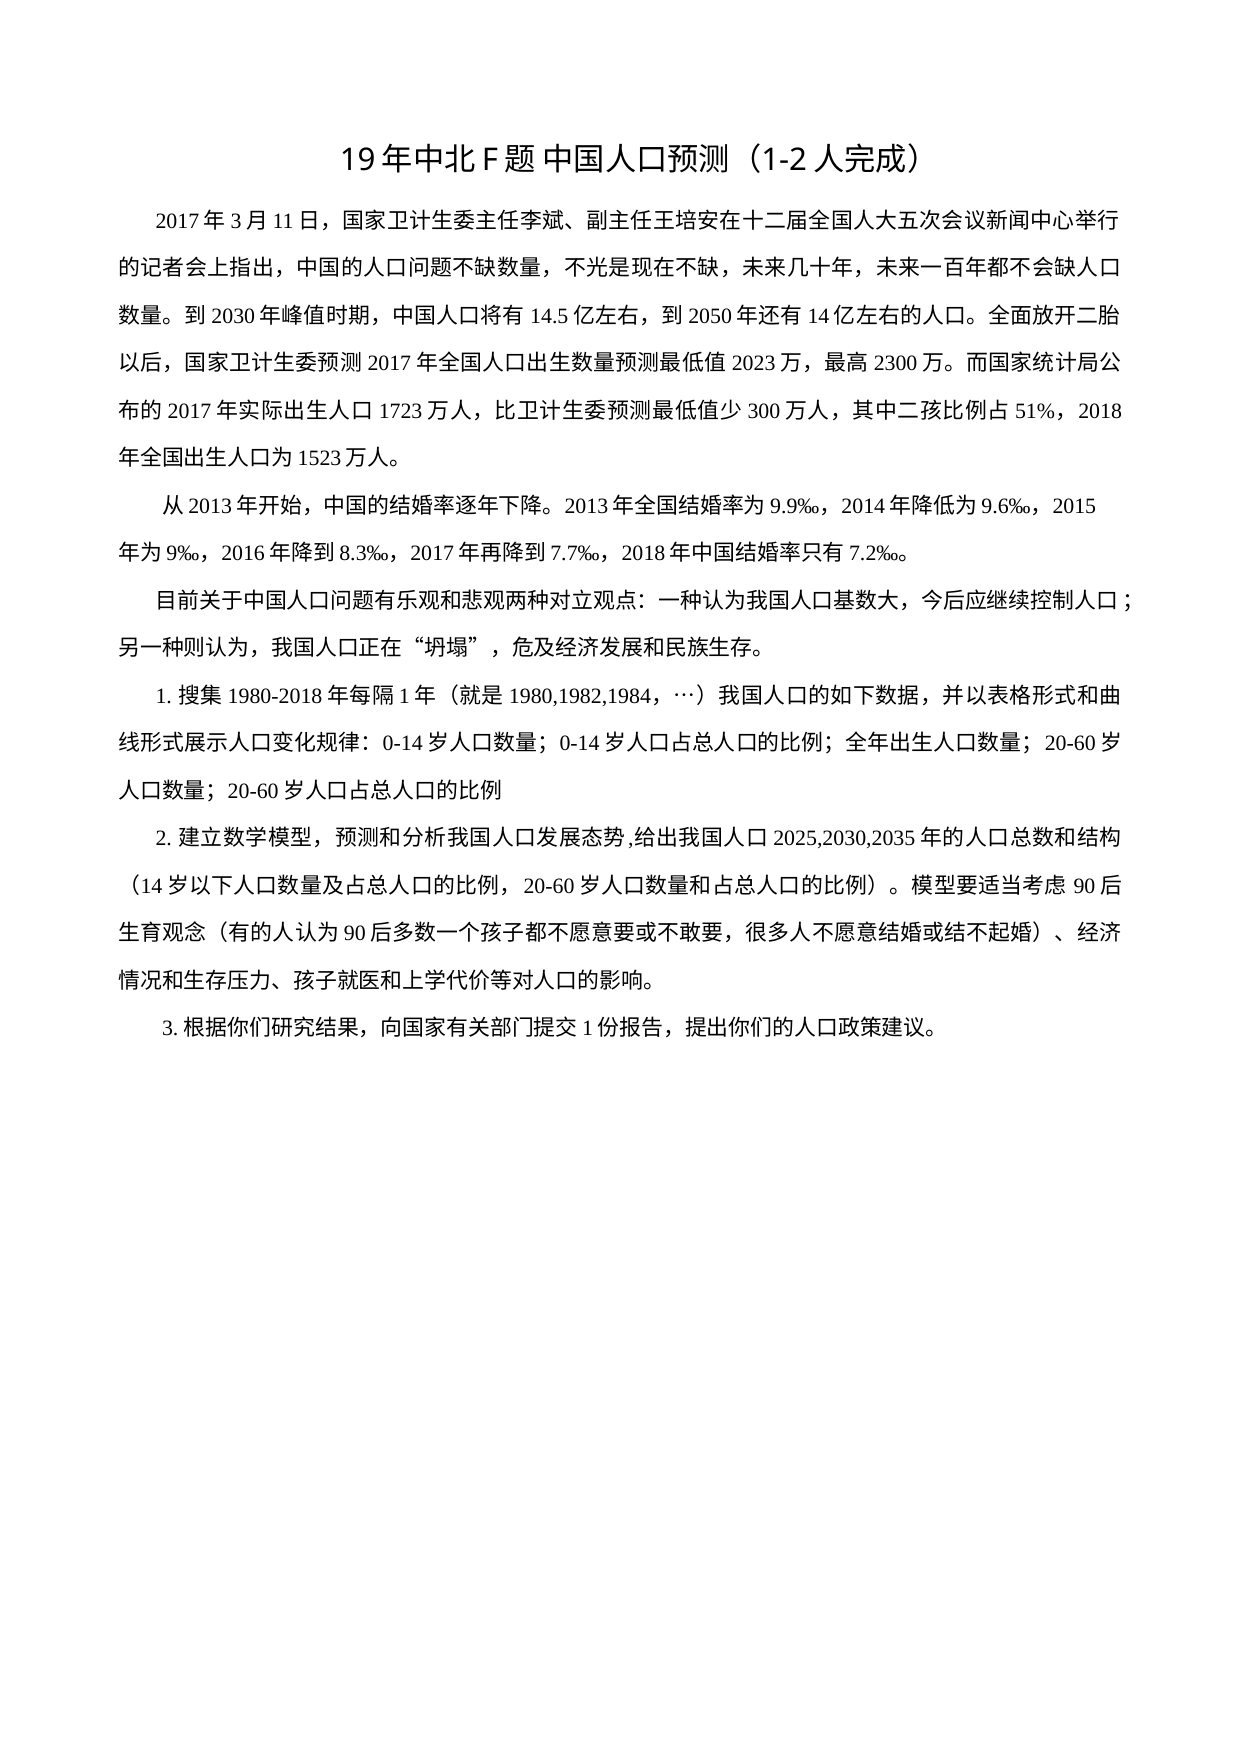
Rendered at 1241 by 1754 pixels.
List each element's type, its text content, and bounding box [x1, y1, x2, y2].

text 1. 搜集1980-2018年每隔1年（就是1980,1982,1984，…）我国人口的如下数据，并以表格形式和曲线形式展示人口变化规律：0-14岁人口数量；0-14岁人口占总人口的比例；全年出生人口数量；20-60岁人口数量；20-60岁人口占总人口的比例 [118, 678, 1122, 804]
text 目前关于中国人口问题有乐观和悲观两种对立观点：一种认为我国人口基数大，今后应继续控制人口；另一种则认为，我国人口正在“坍塌”，危及经济发展和民族生存。 [118, 583, 1122, 662]
text 从2013年开始，中国的结婚率逐年下降。2013年全国结婚率为9.9‰，2014年降低为9.6‰，2015年为9‰，2016年降到8.3‰，2017年再降到7.7‰，2018年中国结婚率只有7.2‰。 [118, 488, 1122, 567]
text 19年中北F题 中国人口预测（1-2人完成） [118, 134, 1122, 180]
text 2. 建立数学模型，预测和分析我国人口发展态势,给出我国人口2025,2030,2035年的人口总数和结构（14岁以下人口数量及占总人口的比例，20-60岁人口数量和占总人口的比例）。模型要适当考虑90后生育观念（有的人认为90后多数一个孩子都不愿意要或不敢要，很多人不愿意结婚或结不起婚）、经济情况和生存压力、孩子就医和上学代价等对人口的影响。 [118, 820, 1122, 994]
text 3. 根据你们研究结果，向国家有关部门提交1份报告，提出你们的人口政策建议。 [118, 1010, 1122, 1042]
text ，国家卫计生委主任李斌、副主任王培安在十二届全国人大五次会议新闻中心举行的记者会上指出，中国的人口问题不缺数量，不光是现在不缺，未来几十年，未来一百年都不会缺人口数量。到2030年峰值时期，中国人口将有14.5亿左右，到2050年还有14亿左右的人口。全面放开二胎以后，国家卫计生委预测2017年全国人口出生数量预测最低值2023万，最高2300万。而国家统计局公布的2017年实际出生人口1723万人，比卫计生委预测最低值少300万人，其中二孩比例占51%，2018年全国出生人口为1523万人。 [118, 203, 1122, 472]
